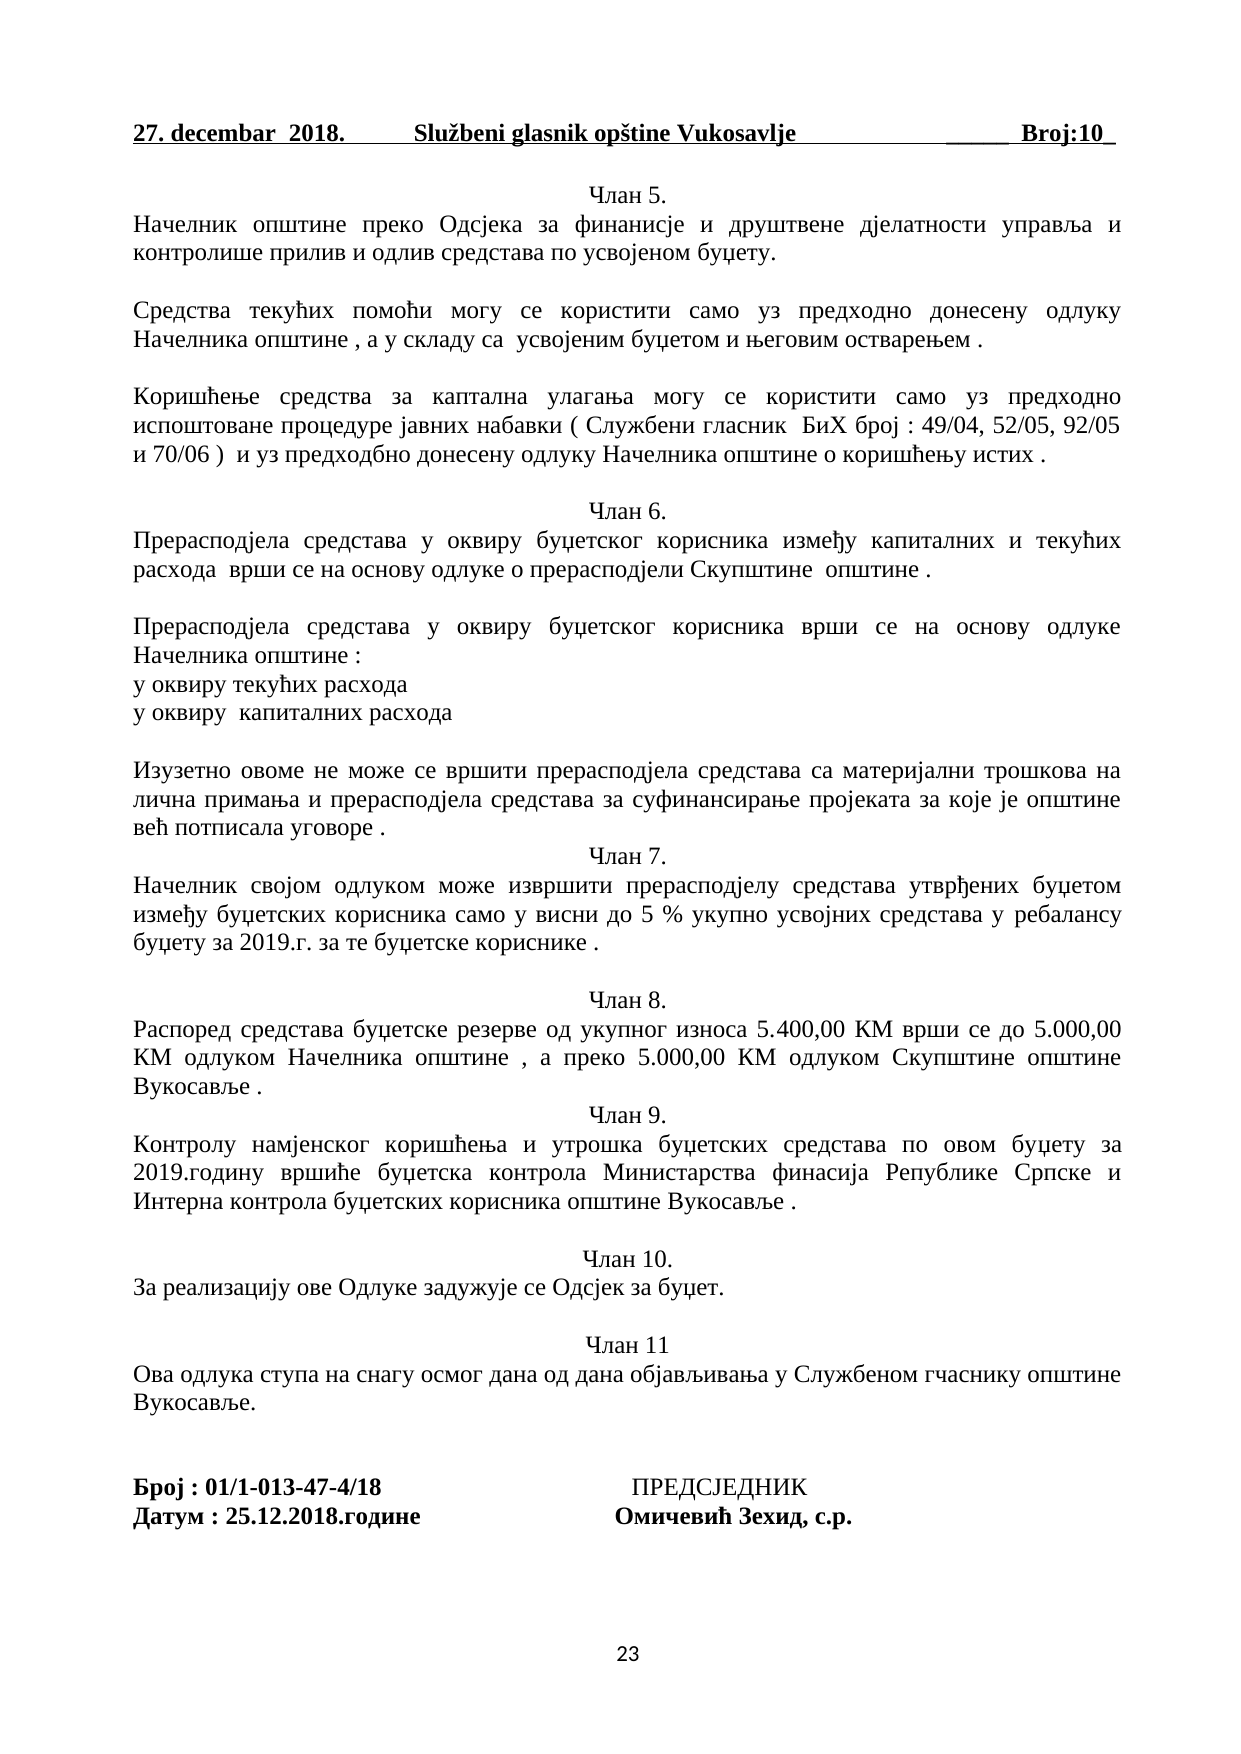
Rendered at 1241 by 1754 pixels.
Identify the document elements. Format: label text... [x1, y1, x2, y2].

text Начелник својом одлуком може извршити прерасподјелу средстава утврђених буџетом између буџетских корисника само у висни до 5 % укупно усвојних средстава у ребалансу буџету за 2019.г. за те буџетске кориснике . [133, 870, 1122, 956]
text Изузетно овоме не може се вршити прерасподјела средстава са материјални трошкова на лична примања и прерасподјела средстава за суфинансирање пројеката за које је општине већ потписала уговоре . [133, 755, 1122, 841]
text Члан 7. [133, 841, 1122, 870]
text Члан 5. [133, 180, 1122, 209]
text Број : 01/1-013-47-4/18 ПРЕДСЈЕДНИК [133, 1472, 1122, 1501]
text Члан 8. [133, 985, 1122, 1014]
text Контролу намјенског коришћења и утрошка буџетских средстава по овом буџету за 2019.годину вршиће буџетска контрола Министарства финасија Републике Српске и Интерна контрола буџетских корисника општине Вукосавље . [133, 1129, 1122, 1215]
text За реализацију ове Одлуке задужује се Одсјек за буџет. [133, 1272, 1122, 1301]
text Члан 6. [133, 496, 1122, 525]
text Члан 11 [133, 1330, 1122, 1359]
text Члан 10. [133, 1244, 1122, 1272]
text Прерасподјела средстава у оквиру буџетског корисника између капиталних и текућих расхода врши се на основу одлуке о прерасподјели Скупштине општине . [133, 525, 1122, 582]
text Коришћење средства за каптална улагања могу се користити само уз предходно испоштоване процедуре јавних набавки ( Службени гласник БиХ број : 49/04, 52/05, 92/05 и 70/06 ) и уз предходбно донесену одлуку Начелника општине о коришћењу истих . [133, 381, 1122, 467]
text Средства текућих помоћи могу се користити само уз предходно донесену одлуку Начелника општине , а у складу са усвојеним буџетом и његовим остварењем . [133, 295, 1122, 352]
text 27. decembar 2018. Službeni glasnik opštine Vukosavlje _____ Broj:10_ [133, 118, 1122, 147]
text Датум : 25.12.2018.године Омичевић Зехид, с.р. [133, 1501, 1122, 1530]
text Начелник општине преко Одсјека за финанисје и друштвене дјелатности управља и контролише прилив и одлив средстава по усвојеном буџету. [133, 209, 1122, 266]
text у оквиру капиталних расхода [133, 697, 1122, 726]
text Прерасподјела средстава у оквиру буџетског корисника врши се на основу одлуке Начелника општине : [133, 611, 1122, 669]
text Члан 9. [133, 1100, 1122, 1129]
text у оквиру текућих расхода [133, 669, 1122, 697]
text Ова одлука ступа на снагу осмог дана од дана објављивања у Службеном гчаснику општине Вукосавље. [133, 1359, 1122, 1416]
text Распоред средстава буџетске резерве од укупног износа 5.400,00 КМ врши се до 5.000,00 КМ одлуком Начелника општине , а преко 5.000,00 КМ одлуком Скупштине општине Вукосавље . [133, 1014, 1122, 1100]
